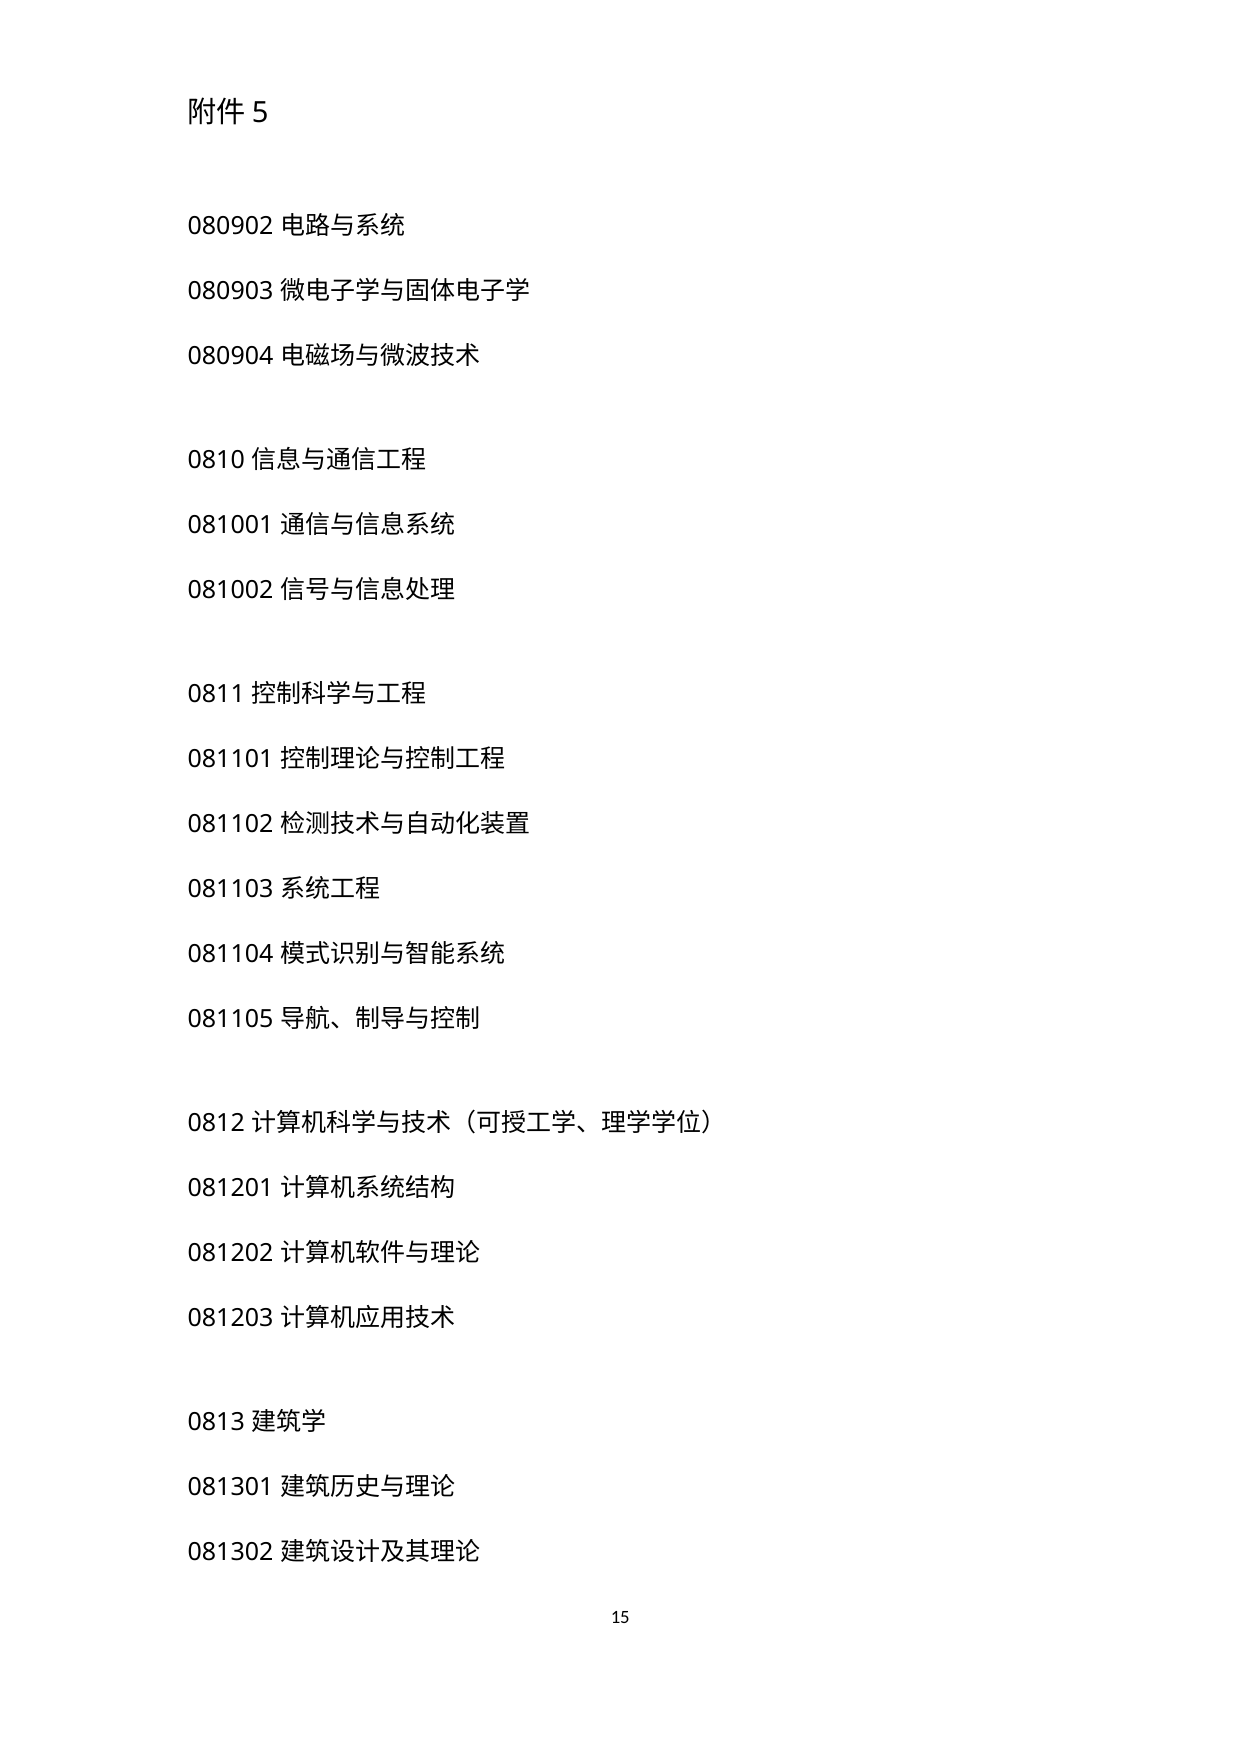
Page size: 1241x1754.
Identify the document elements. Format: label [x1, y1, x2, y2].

table_header [188, 162, 1053, 1582]
